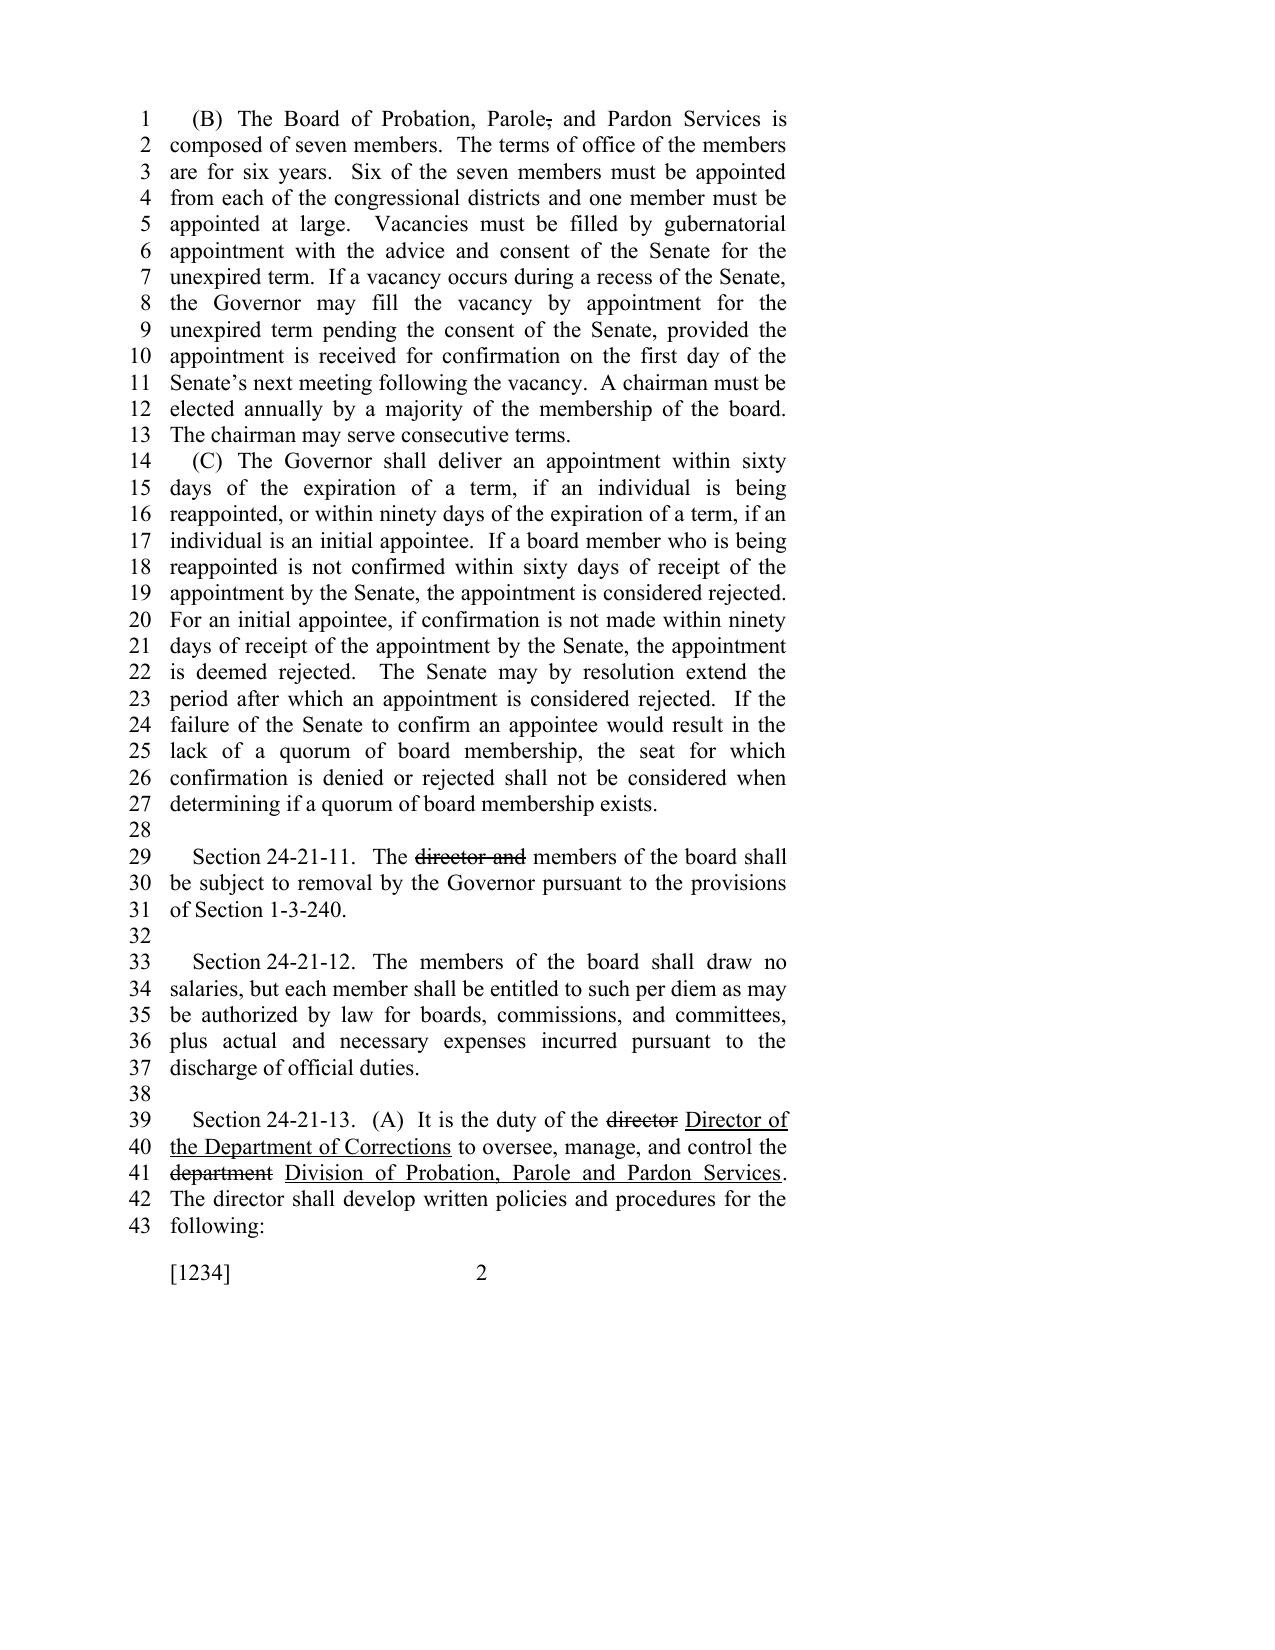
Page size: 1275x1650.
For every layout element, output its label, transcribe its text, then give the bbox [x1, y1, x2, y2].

text (B) The Board of Probation, Parole, and Pardon Services is composed of seven members. The terms of office of the members are for six years. Six of the seven members must be appointed from each of the congressional districts and one member must be appointed at large. Vacancies must be filled by gubernatorial appointment with the advice and consent of the Senate for the unexpired term. If a vacancy occurs during a recess of the Senate, the Governor may fill the vacancy by appointment for the unexpired term pending the consent of the Senate, provided the appointment is received for confirmation on the first day of the Senate’s next meeting following the vacancy. A chairman must be elected annually by a majority of the membership of the board. The chairman may serve consecutive terms. [169, 105, 787, 448]
text Section 24-21-12. The members of the board shall draw no salaries, but each member shall be entitled to such per diem as may be authorized by law for boards, commissions, and committees, plus actual and necessary expenses incurred pursuant to the discharge of official duties. [169, 948, 787, 1080]
text Section 24-21-13. (A) It is the duty of the director Director of the Department of Corrections to oversee, manage, and control the department Division of Probation, Parole and Pardon Services. The director shall develop written policies and procedures for the following: [169, 1106, 787, 1238]
text (C) The Governor shall deliver an appointment within sixty days of the expiration of a term, if an individual is being reappointed, or within ninety days of the expiration of a term, if an individual is an initial appointee. If a board member who is being reappointed is not confirmed within sixty days of receipt of the appointment by the Senate, the appointment is considered rejected. For an initial appointee, if confirmation is not made within ninety days of receipt of the appointment by the Senate, the appointment is deemed rejected. The Senate may by resolution extend the period after which an appointment is considered rejected. If the failure of the Senate to confirm an appointee would result in the lack of a quorum of board membership, the seat for which confirmation is denied or rejected shall not be considered when determining if a quorum of board membership exists. [169, 448, 787, 817]
text Section 24-21-11. The director and members of the board shall be subject to removal by the Governor pursuant to the provisions of Section 1-3-240. [169, 843, 787, 922]
